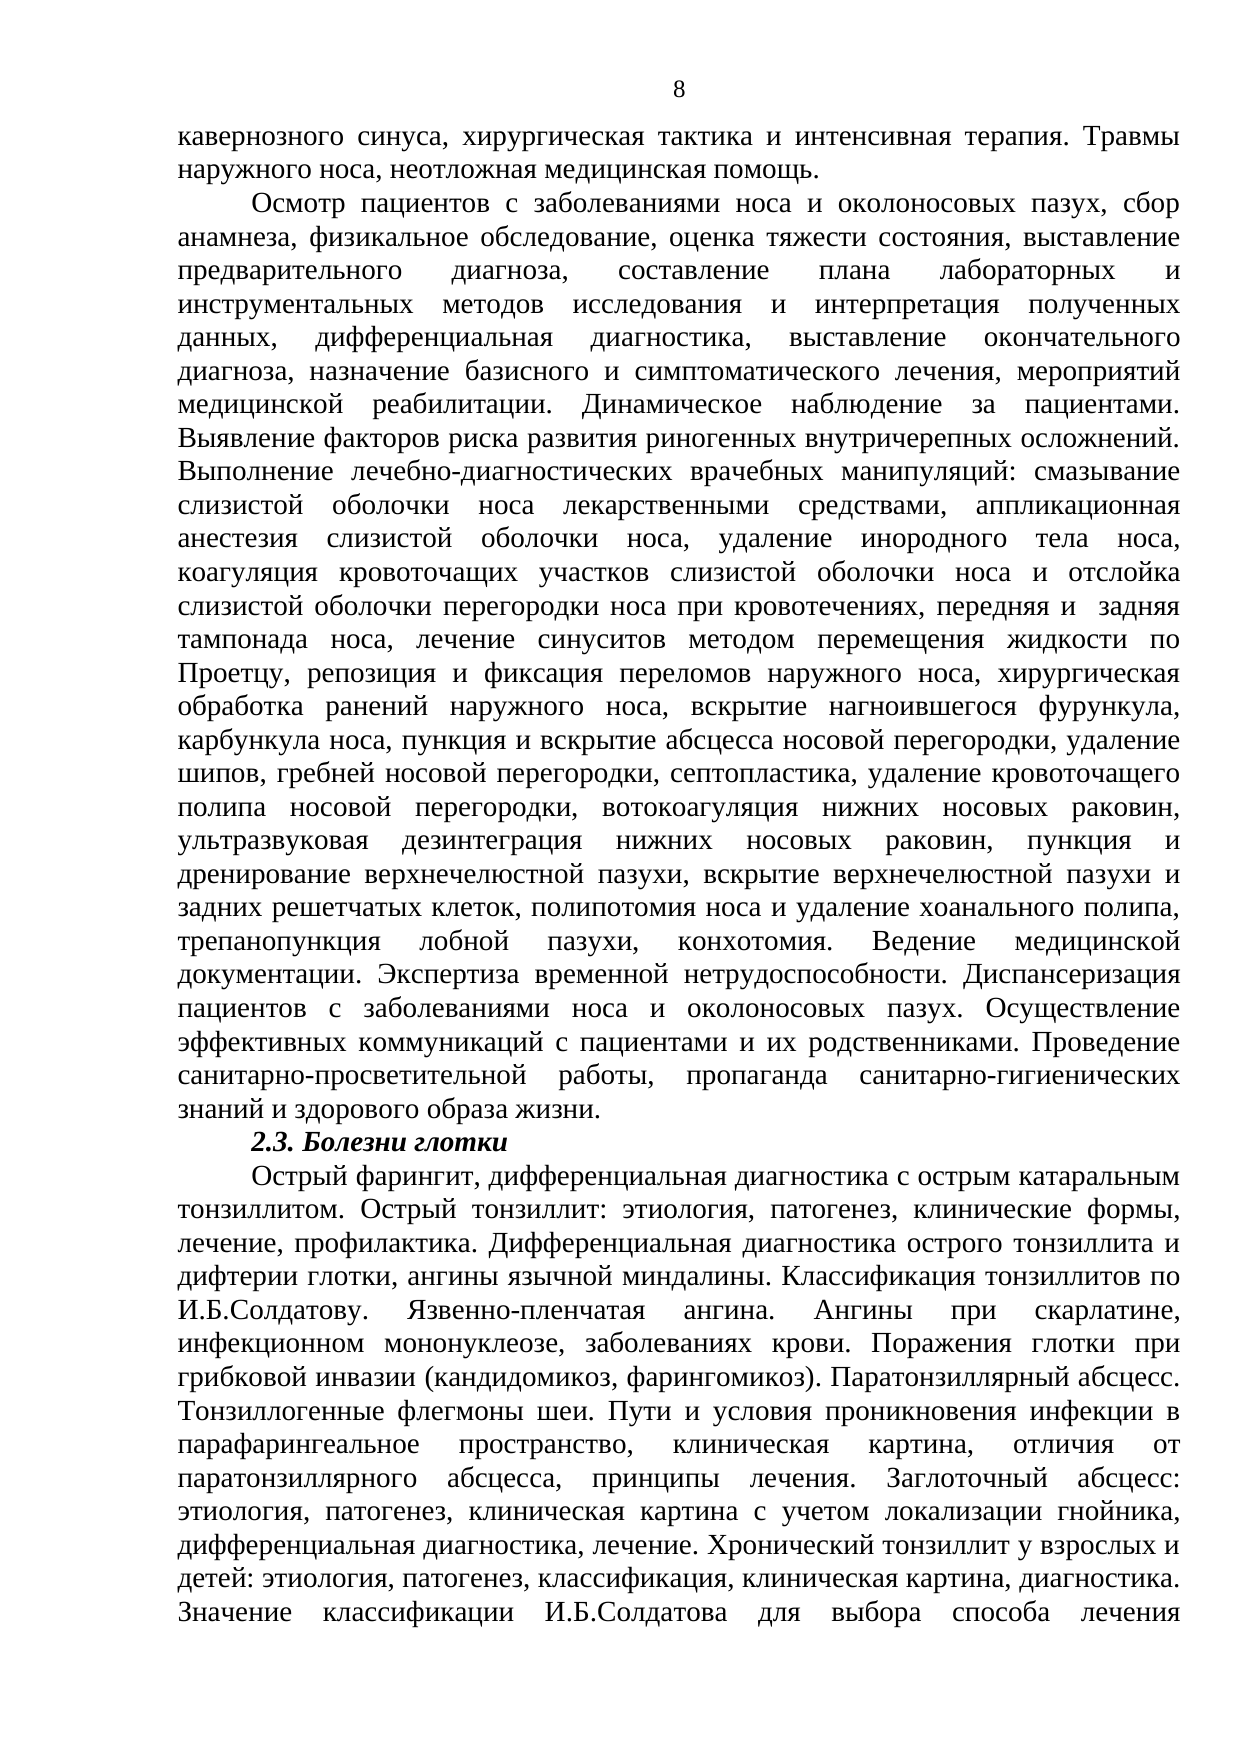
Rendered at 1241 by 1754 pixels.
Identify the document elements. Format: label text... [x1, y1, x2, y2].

text Осмотр пациентов с заболеваниями носа и околоносовых пазух, сбор анамнеза, физикальное обследование, оценка тяжести состояния, выставление предварительного диагноза, составление плана лабораторных и инструментальных методов исследования и интерпретация полученных данных, дифференциальная диагностика, выставление окончательного диагноза, назначение базисного и симптоматического лечения, мероприятий медицинской реабилитации. Динамическое наблюдение за пациентами. Выявление факторов риска развития риногенных внутричерепных осложнений. Выполнение лечебно-диагностических врачебных манипуляций: смазывание слизистой оболочки носа лекарственными средствами, аппликационная анестезия слизистой оболочки носа, удаление инородного тела носа, коагуляция кровоточащих участков слизистой оболочки носа и отслойка слизистой оболочки перегородки носа при кровотечениях, передняя и задняя тампонада носа, лечение синуситов методом перемещения жидкости по Проетцу, репозиция и фиксация переломов наружного носа, хирургическая обработка ранений наружного носа, вскрытие нагноившегося фурункула, карбункула носа, пункция и вскрытие абсцесса носовой перегородки, удаление шипов, гребней носовой перегородки, септопластика, удаление кровоточащего полипа носовой перегородки, вотокоагуляция нижних носовых раковин, ультразвуковая дезинтеграция нижних носовых раковин, пункция и дренирование верхнечелюстной пазухи, вскрытие верхнечелюстной пазухи и задних решетчатых клеток, полипотомия носа и удаление хоанального полипа, трепанопункция лобной пазухи, конхотомия. Ведение медицинской документации. Экспертиза временной нетрудоспособности. Диспансеризация пациентов с заболеваниями носа и околоносовых пазух. Осуществление эффективных коммуникаций с пациентами и их родственниками. Проведение санитарно-просветительной работы, пропаганда санитарно-гигиенических знаний и здорового образа жизни. [177, 185, 1181, 1124]
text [177, 118, 1181, 185]
text 2.3. Болезни глотки [177, 1124, 1181, 1158]
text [177, 1158, 1181, 1627]
